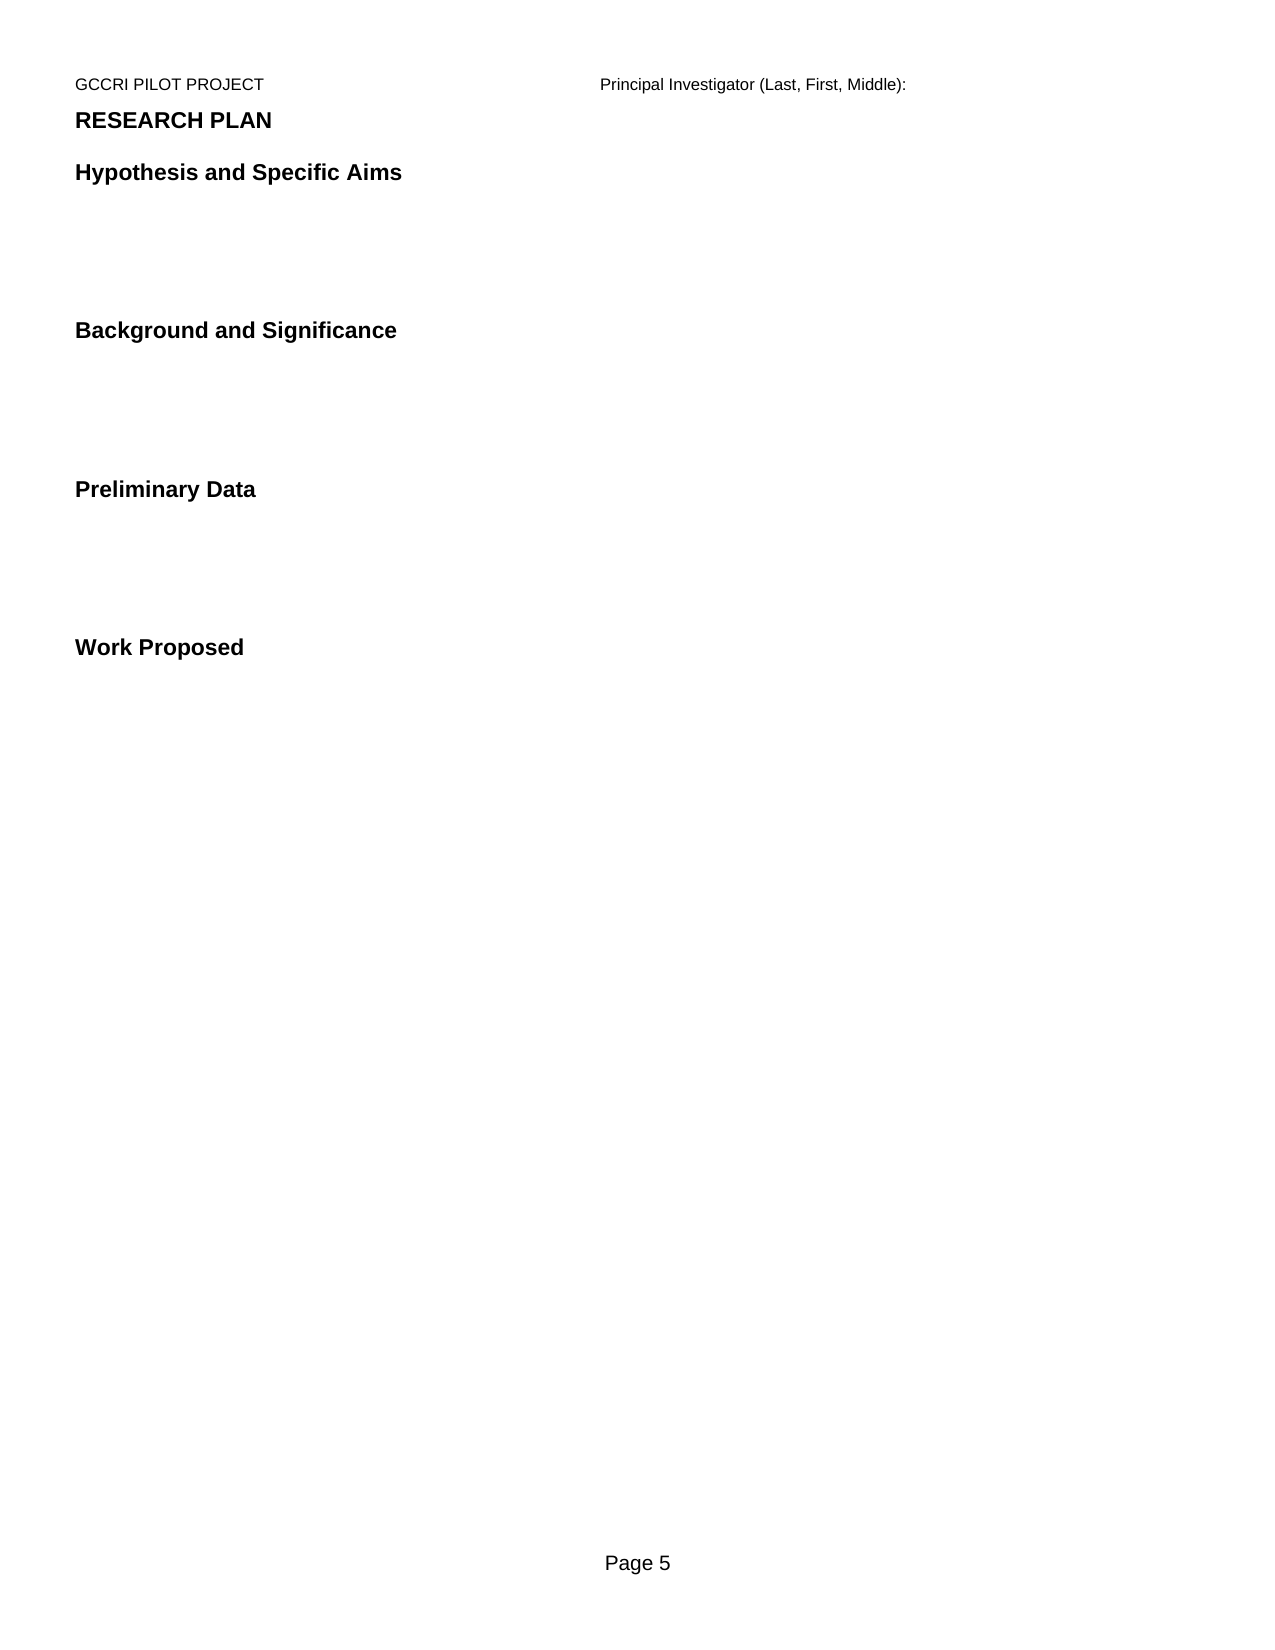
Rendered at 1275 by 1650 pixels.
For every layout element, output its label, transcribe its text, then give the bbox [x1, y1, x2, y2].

text Hypothesis and Specific Aims [75, 159, 1200, 186]
text Preliminary Data [75, 476, 1200, 502]
text Work Proposed [75, 634, 1200, 660]
text RESEARCH PLAN [75, 107, 1200, 133]
text Background and Significance [75, 317, 1200, 344]
